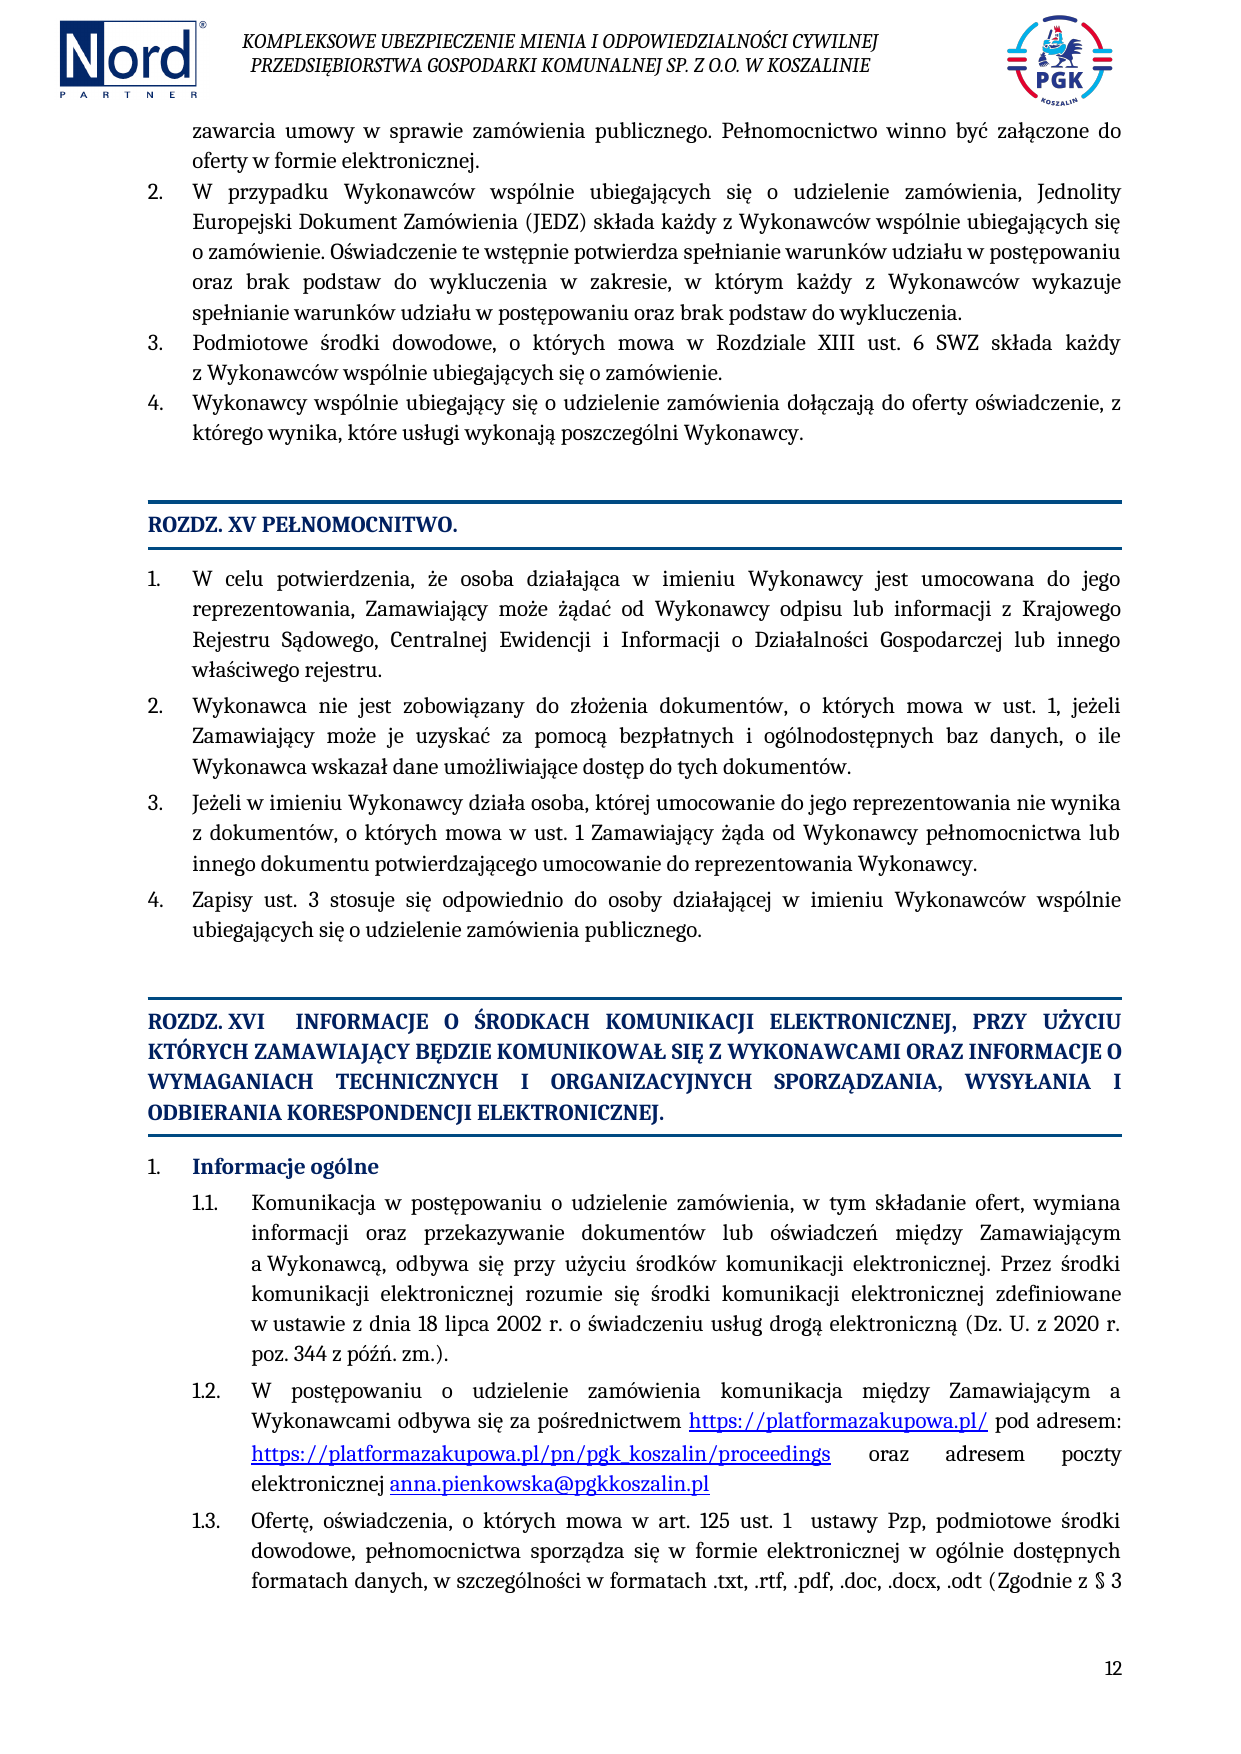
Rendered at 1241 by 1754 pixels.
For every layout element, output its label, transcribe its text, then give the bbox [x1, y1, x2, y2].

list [192, 1508, 1122, 1594]
text ROZDZ. XV PEŁNOMOCNITWO. [148, 504, 1122, 547]
list Komunikacja w postępowaniu o udzielenie zamówienia, w tym składanie ofert, wymiana informacji oraz przekazywanie dokumentów lub oświadczeń między Zamawiającym a Wykonawcą, odbywa się przy użyciu środków komunikacji elektronicznej. Przez środki komunikacji elektronicznej rozumie się środki komunikacji elektronicznej zdefiniowane w ustawie z dnia 18 lipca 2002 r. o świadczeniu usług drogą elektroniczną (Dz. U. z 2020 r. poz. 344 z późń. zm.). [192, 1190, 1122, 1367]
list W celu potwierdzenia, że osoba działająca w imieniu Wykonawcy jest umocowana do jego reprezentowania, Zamawiający może żądać od Wykonawcy odpisu lub informacji z Krajowego Rejestru Sądowego, Centralnej Ewidencji i Informacji o Działalności Gospodarczej lub innego właściwego rejestru. [148, 566, 1122, 683]
list Zapisy ust. 3 stosuje się odpowiednio do osoby działającej w imieniu Wykonawców wspólnie ubiegających się o udzielenie zamówienia publicznego. [148, 887, 1122, 943]
picture [1004, 10, 1117, 109]
list Podmiotowe środki dowodowe, o których mowa w Rozdziale XIII ust. 6 SWZ składa każdy z Wykonawców wspólnie ubiegających się o zamówienie. [148, 329, 1122, 386]
list Jeżeli w imieniu Wykonawcy działa osoba, której umocowanie do jego reprezentowania nie wynika z dokumentów, o których mowa w ust. 1 Zamawiający żąda od Wykonawcy pełnomocnictwa lub innego dokumentu potwierdzającego umocowanie do reprezentowania Wykonawcy. [148, 790, 1122, 877]
list W postępowaniu o udzielenie zamówienia komunikacja między Zamawiającym a Wykonawcami odbywa się za pośrednictwem https://platformazakupowa.pl/ pod adresem: https://platformazakupowa.pl/pn/pgk_koszalin/proceedings oraz adresem poczty elektronicznej anna.pienkowska@pgkkoszalin.pl [192, 1377, 1122, 1498]
list W przypadku Wykonawców wspólnie ubiegających się o udzielenie zamówienia, Jednolity Europejski Dokument Zamówienia (JEDZ) składa każdy z Wykonawców wspólnie ubiegających się o zamówienie. Oświadczenie te wstępnie potwierdza spełnianie warunków udziału w postępowaniu oraz brak podstaw do wykluczenia w zakresie, w którym każdy z Wykonawców wykazuje spełnianie warunków udziału w postępowaniu oraz brak podstaw do wykluczenia. [148, 178, 1122, 326]
list Informacje ogólne [148, 1153, 1122, 1180]
picture [53, 18, 210, 100]
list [148, 118, 1122, 175]
list Wykonawca nie jest zobowiązany do złożenia dokumentów, o których mowa w ust. 1, jeżeli Zamawiający może je uzyskać za pomocą bezpłatnych i ogólnodostępnych baz danych, o ile Wykonawca wskazał dane umożliwiające dostęp do tych dokumentów. [148, 693, 1122, 780]
list Wykonawcy wspólnie ubiegający się o udzielenie zamówienia dołączają do oferty oświadczenie, z którego wynika, które usługi wykonają poszczególni Wykonawcy. [148, 390, 1122, 447]
text ROZDZ. XVI INFORMACJE O ŚRODKACH KOMUNIKACJI ELEKTRONICZNEJ, PRZY UŻYCIU KTÓRYCH ZAMAWIAJĄCY BĘDZIE KOMUNIKOWAŁ SIĘ Z WYKONAWCAMI ORAZ INFORMACJE O WYMAGANIACH TECHNICZNYCH I ORGANIZACYJNYCH SPORZĄDZANIA, WYSYŁANIA I ODBIERANIA KORESPONDENCJI ELEKTRONICZNEJ. [148, 1000, 1122, 1134]
